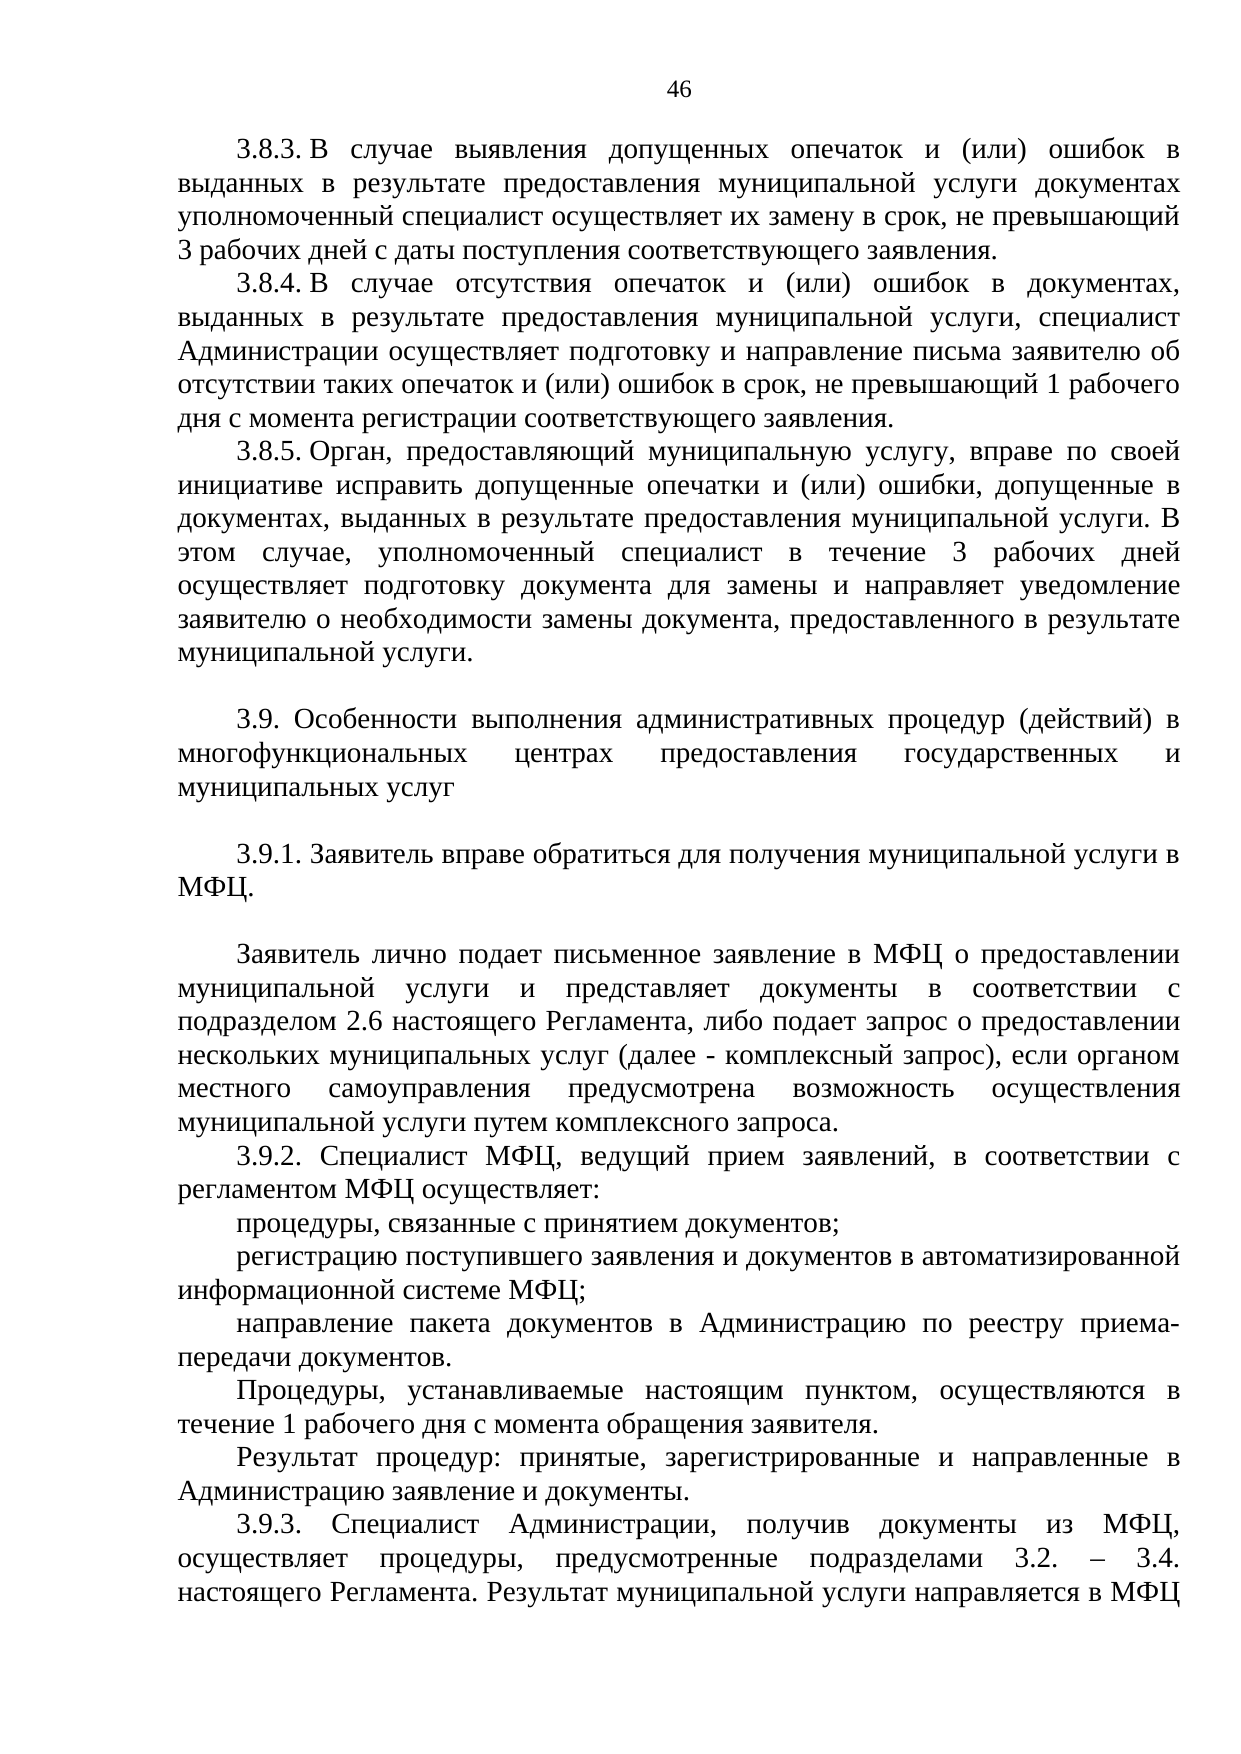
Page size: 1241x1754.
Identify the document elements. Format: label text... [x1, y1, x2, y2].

text Заявитель лично подает письменное заявление в МФЦ о предоставлении муниципальной услуги и представляет документы в соответствии с подразделом 2.6 настоящего Регламента, либо подает запрос о предоставлении нескольких муниципальных услуг (далее - комплексный запрос), если органом местного самоуправления предусмотрена возможность осуществления муниципальной услуги путем комплексного запроса. [177, 936, 1181, 1138]
text регистрацию поступившего заявления и документов в автоматизированной информационной системе МФЦ; [177, 1238, 1181, 1305]
text 3.8.4. В случае отсутствия опечаток и (или) ошибок в документах, выданных в результате предоставления муниципальной услуги, специалист Администрации осуществляет подготовку и направление письма заявителю об отсутствии таких опечаток и (или) ошибок в срок, не превышающий 1 рабочего дня с момента регистрации соответствующего заявления. [177, 266, 1181, 433]
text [177, 1507, 1181, 1607]
text 3.8.5. Орган, предоставляющий муниципальную услугу, вправе по своей инициативе исправить допущенные опечатки и (или) ошибки, допущенные в документах, выданных в результате предоставления муниципальной услуги. В этом случае, уполномоченный специалист в течение 3 рабочих дней осуществляет подготовку документа для замены и направляет уведомление заявителю о необходимости замены документа, предоставленного в результате муниципальной услуги. [177, 433, 1181, 668]
text 3.9.1. Заявитель вправе обратиться для получения муниципальной услуги в МФЦ. [177, 836, 1181, 903]
text процедуры, связанные с принятием документов; [177, 1205, 1181, 1238]
text 3.9.2. Специалист МФЦ, ведущий прием заявлений, в соответствии с регламентом МФЦ осуществляет: [177, 1138, 1181, 1205]
text 3.9. Особенности выполнения административных процедур (действий) в многофункциональных центрах предоставления государственных и муниципальных услуг [177, 702, 1181, 802]
text направление пакета документов в Администрацию по реестру приема-передачи документов. [177, 1305, 1181, 1372]
text Результат процедур: принятые, зарегистрированные и направленные в Администрацию заявление и документы. [177, 1439, 1181, 1507]
text Процедуры, устанавливаемые настоящим пунктом, осуществляются в течение 1 рабочего дня с момента обращения заявителя. [177, 1372, 1181, 1439]
text 3.8.3. В случае выявления допущенных опечаток и (или) ошибок в выданных в результате предоставления муниципальной услуги документах уполномоченный специалист осуществляет их замену в срок, не превышающий 3 рабочих дней с даты поступления соответствующего заявления. [177, 131, 1181, 266]
